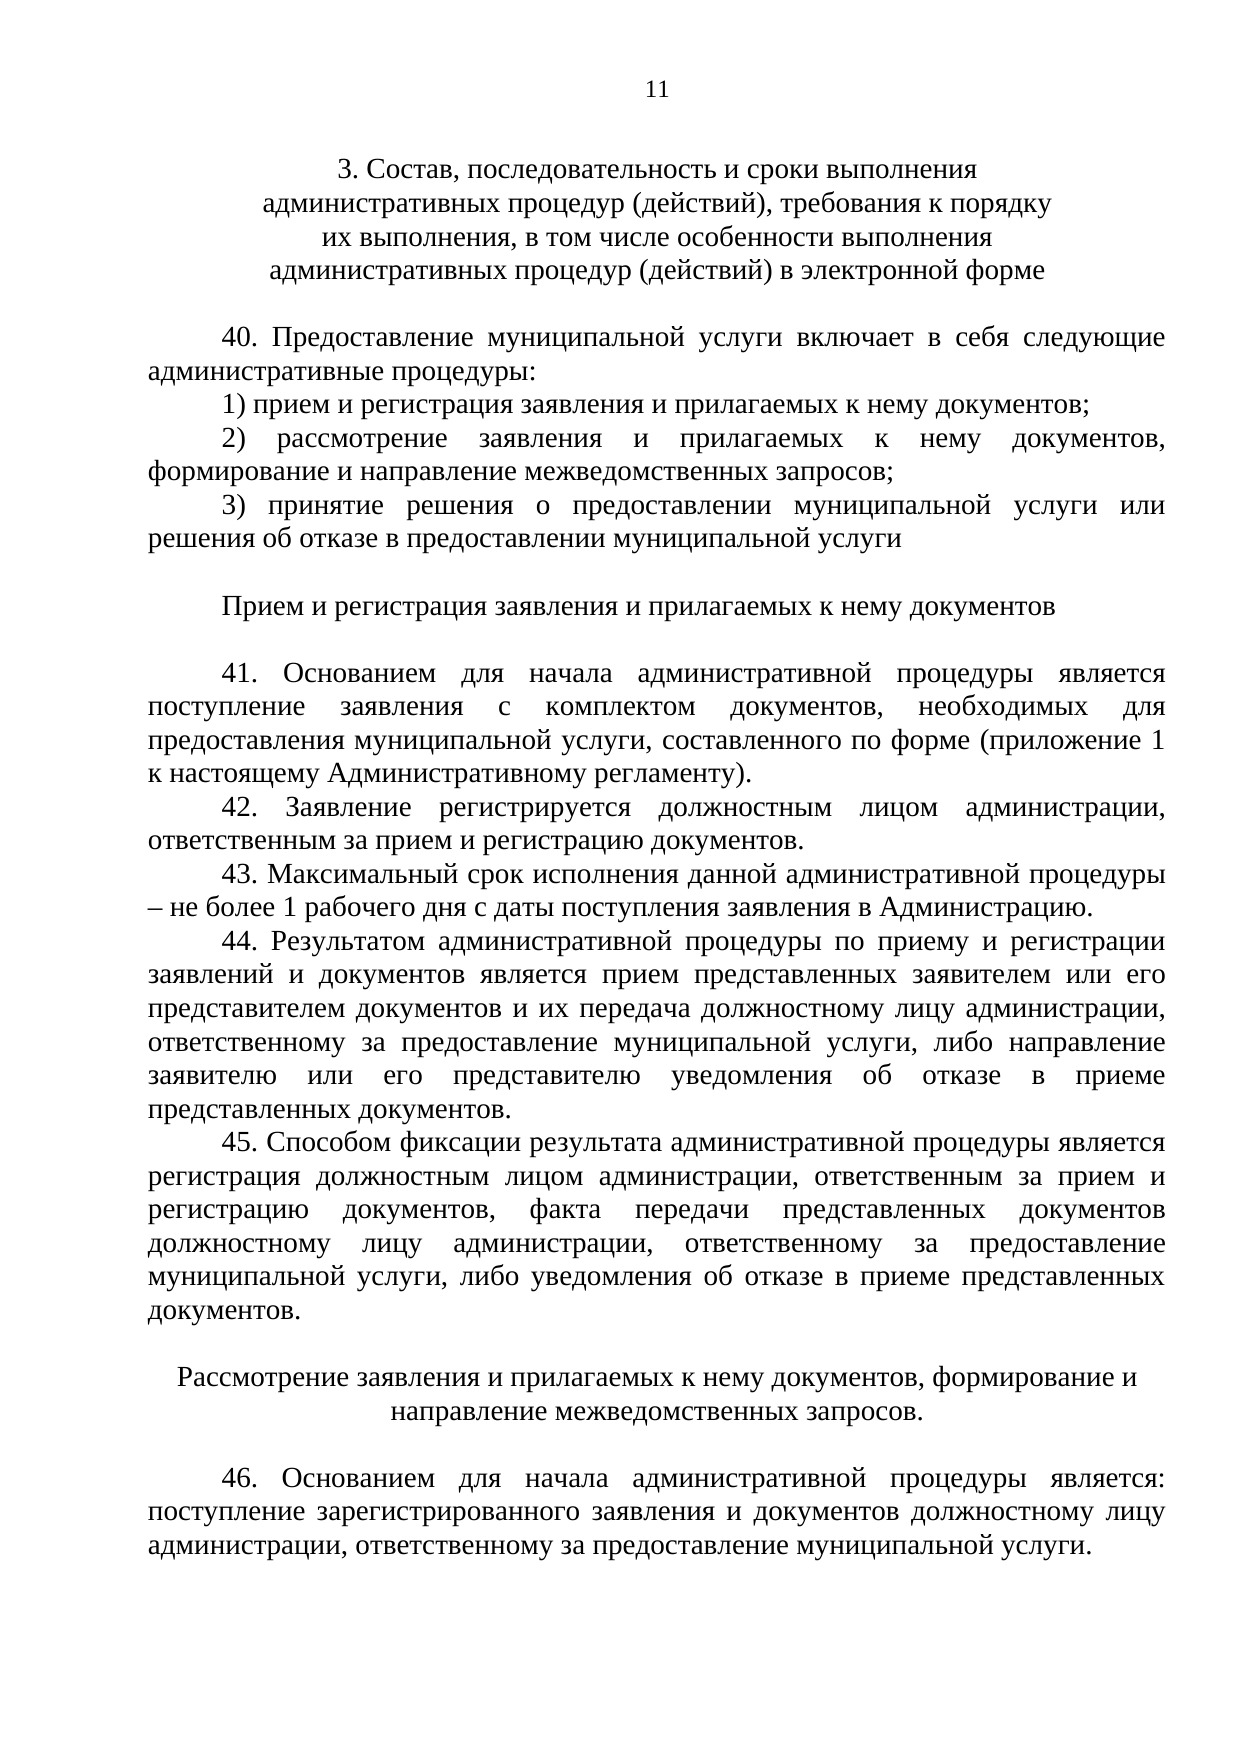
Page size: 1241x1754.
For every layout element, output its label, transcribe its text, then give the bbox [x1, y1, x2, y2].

text 45. Способом фиксации результата административной процедуры является регистрация должностным лицом администрации, ответственным за прием и регистрацию документов, факта передачи представленных документов должностному лицу администрации, ответственному за предоставление муниципальной услуги, либо уведомления об отказе в приеме представленных документов. [148, 1124, 1167, 1326]
text 3. Состав, последовательность и сроки выполнения [148, 152, 1167, 185]
text 40. Предоставление муниципальной услуги включает в себя следующие административные процедуры: [148, 319, 1167, 386]
text 42. Заявление регистрируется должностным лицом администрации, ответственным за прием и регистрацию документов. [148, 789, 1167, 856]
text Прием и регистрация заявления и прилагаемых к нему документов [148, 588, 1167, 621]
text 44. Результатом административной процедуры по приему и регистрации заявлений и документов является прием представленных заявителем или его представителем документов и их передача должностному лицу администрации, ответственному за предоставление муниципальной услуги, либо направление заявителю или его представителю уведомления об отказе в приеме представленных документов. [148, 923, 1167, 1124]
text 43. Максимальный срок исполнения данной административной процедуры – не более 1 рабочего дня с даты поступления заявления в Администрацию. [148, 856, 1167, 923]
text административных процедур (действий) в электронной форме [148, 252, 1167, 286]
text 3) принятие решения о предоставлении муниципальной услуги или решения об отказе в предоставлении муниципальной услуги [148, 487, 1167, 554]
text административных процедур (действий), требования к порядку [148, 185, 1167, 219]
text 2) рассмотрение заявления и прилагаемых к нему документов, формирование и направление межведомственных запросов; [148, 420, 1167, 487]
text 41. Основанием для начала административной процедуры является поступление заявления с комплектом документов, необходимых для предоставления муниципальной услуги, составленного по форме (приложение 1 к настоящему Административному регламенту). [148, 655, 1167, 789]
text их выполнения, в том числе особенности выполнения [148, 219, 1167, 252]
text 46. Основанием для начала административной процедуры является: поступление зарегистрированного заявления и документов должностному лицу администрации, ответственному за предоставление муниципальной услуги. [148, 1460, 1167, 1560]
text 1) прием и регистрация заявления и прилагаемых к нему документов; [148, 386, 1167, 420]
text Рассмотрение заявления и прилагаемых к нему документов, формирование и направление межведомственных запросов. [148, 1359, 1167, 1426]
